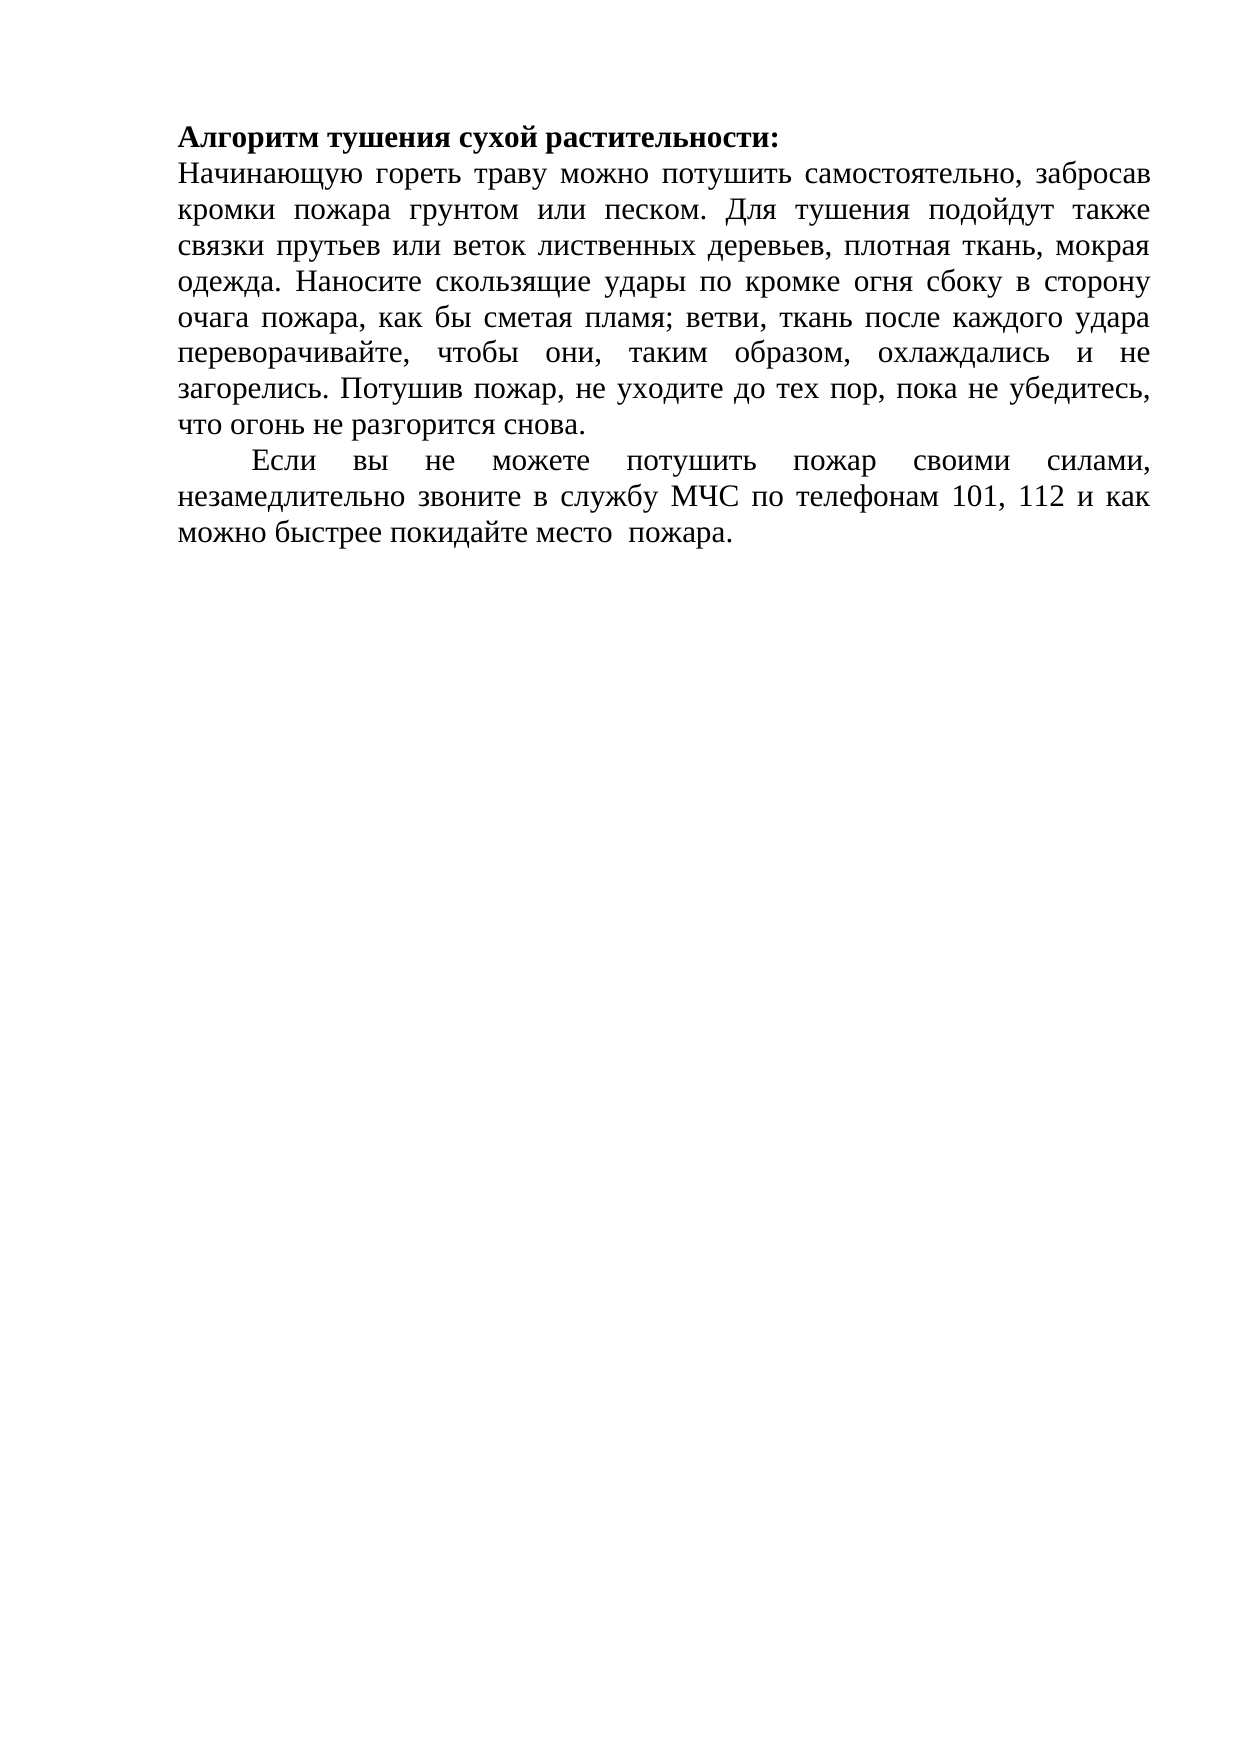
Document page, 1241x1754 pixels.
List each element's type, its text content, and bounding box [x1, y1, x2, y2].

text Начинающую гореть траву можно потушить самостоятельно, забросав кромки пожара грунтом или песком. Для тушения подойдут также связки прутьев или веток лиственных деревьев, плотная ткань, мокрая одежда. Наносите скользящие удары по кромке огня сбоку в сторону очага пожара, как бы сметая пламя; ветви, ткань после каждого удара переворачивайте, чтобы они, таким образом, охлаждались и не загорелись. Потушив пожар, не уходите до тех пор, пока не убедитесь, что огонь не разгорится снова. [177, 154, 1152, 442]
text Алгоритм тушения сухой растительности: [177, 118, 1152, 154]
text Если вы не можете потушить пожар своими силами, незамедлительно звоните в службу МЧС по телефонам 101, 112 и как можно быстрее покидайте место пожара. [177, 442, 1152, 549]
